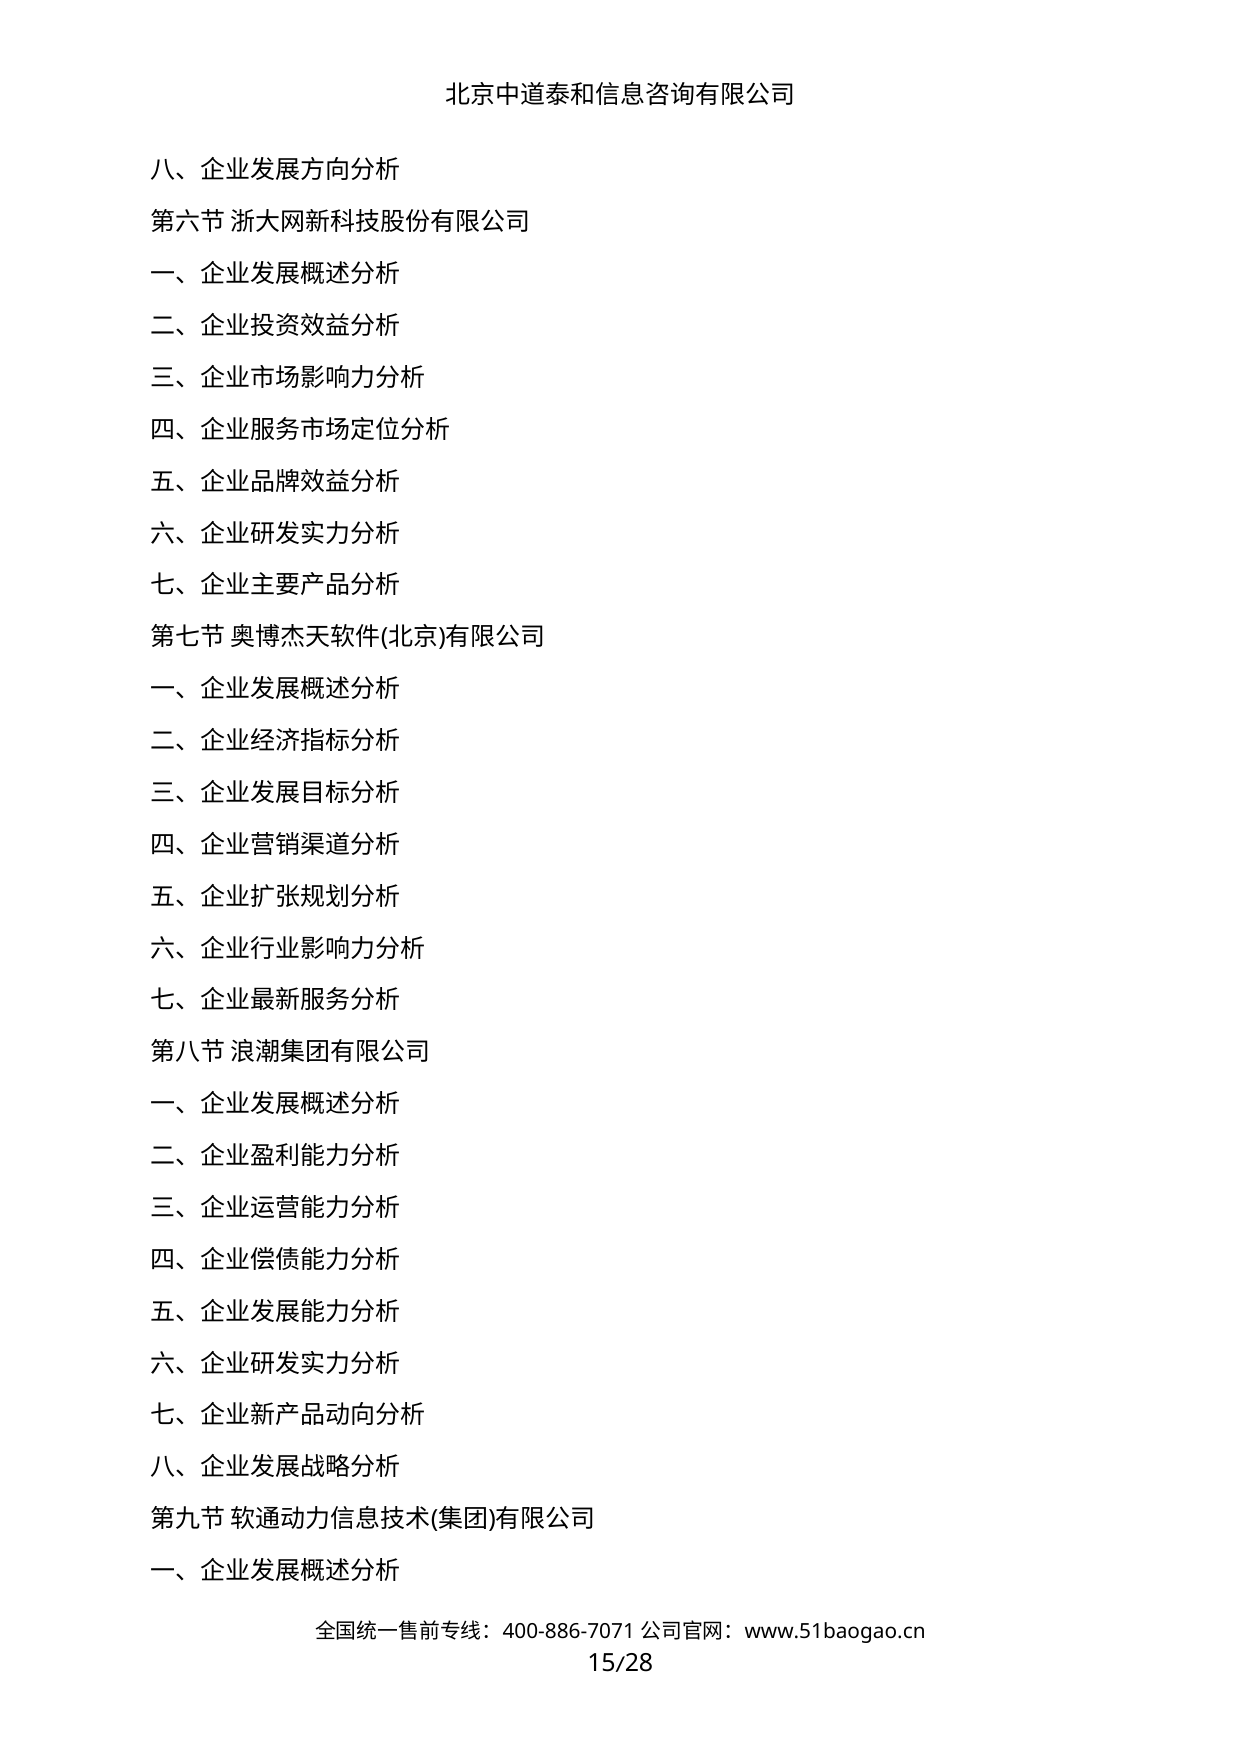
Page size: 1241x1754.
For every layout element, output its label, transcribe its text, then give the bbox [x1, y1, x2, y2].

text 二、企业投资效益分析 [150, 306, 1090, 342]
text 八、企业发展战略分析 [150, 1447, 1090, 1483]
text 五、企业发展能力分析 [150, 1291, 1090, 1327]
text 一、企业发展概述分析 [150, 1551, 1090, 1587]
text 三、企业发展目标分析 [150, 772, 1090, 809]
text 一、企业发展概述分析 [150, 669, 1090, 705]
text 六、企业研发实力分析 [150, 513, 1090, 549]
text 第九节 软通动力信息技术(集团)有限公司 [150, 1499, 1090, 1535]
text 六、企业研发实力分析 [150, 1343, 1090, 1379]
text 四、企业服务市场定位分析 [150, 409, 1090, 446]
text 二、企业经济指标分析 [150, 721, 1090, 757]
text 四、企业偿债能力分析 [150, 1239, 1090, 1276]
text 三、企业市场影响力分析 [150, 357, 1090, 394]
text 六、企业行业影响力分析 [150, 928, 1090, 964]
text 四、企业营销渠道分析 [150, 824, 1090, 861]
text 二、企业盈利能力分析 [150, 1136, 1090, 1172]
text 一、企业发展概述分析 [150, 1084, 1090, 1120]
text 五、企业扩张规划分析 [150, 876, 1090, 912]
text 七、企业最新服务分析 [150, 980, 1090, 1016]
text 第七节 奥博杰天软件(北京)有限公司 [150, 617, 1090, 653]
text 七、企业新产品动向分析 [150, 1395, 1090, 1431]
text 一、企业发展概述分析 [150, 254, 1090, 290]
text 第六节 浙大网新科技股份有限公司 [150, 202, 1090, 238]
text 三、企业运营能力分析 [150, 1187, 1090, 1224]
text 七、企业主要产品分析 [150, 565, 1090, 601]
text 第八节 浪潮集团有限公司 [150, 1032, 1090, 1068]
text 五、企业品牌效益分析 [150, 461, 1090, 497]
text 八、企业发展方向分析 [150, 150, 1090, 186]
